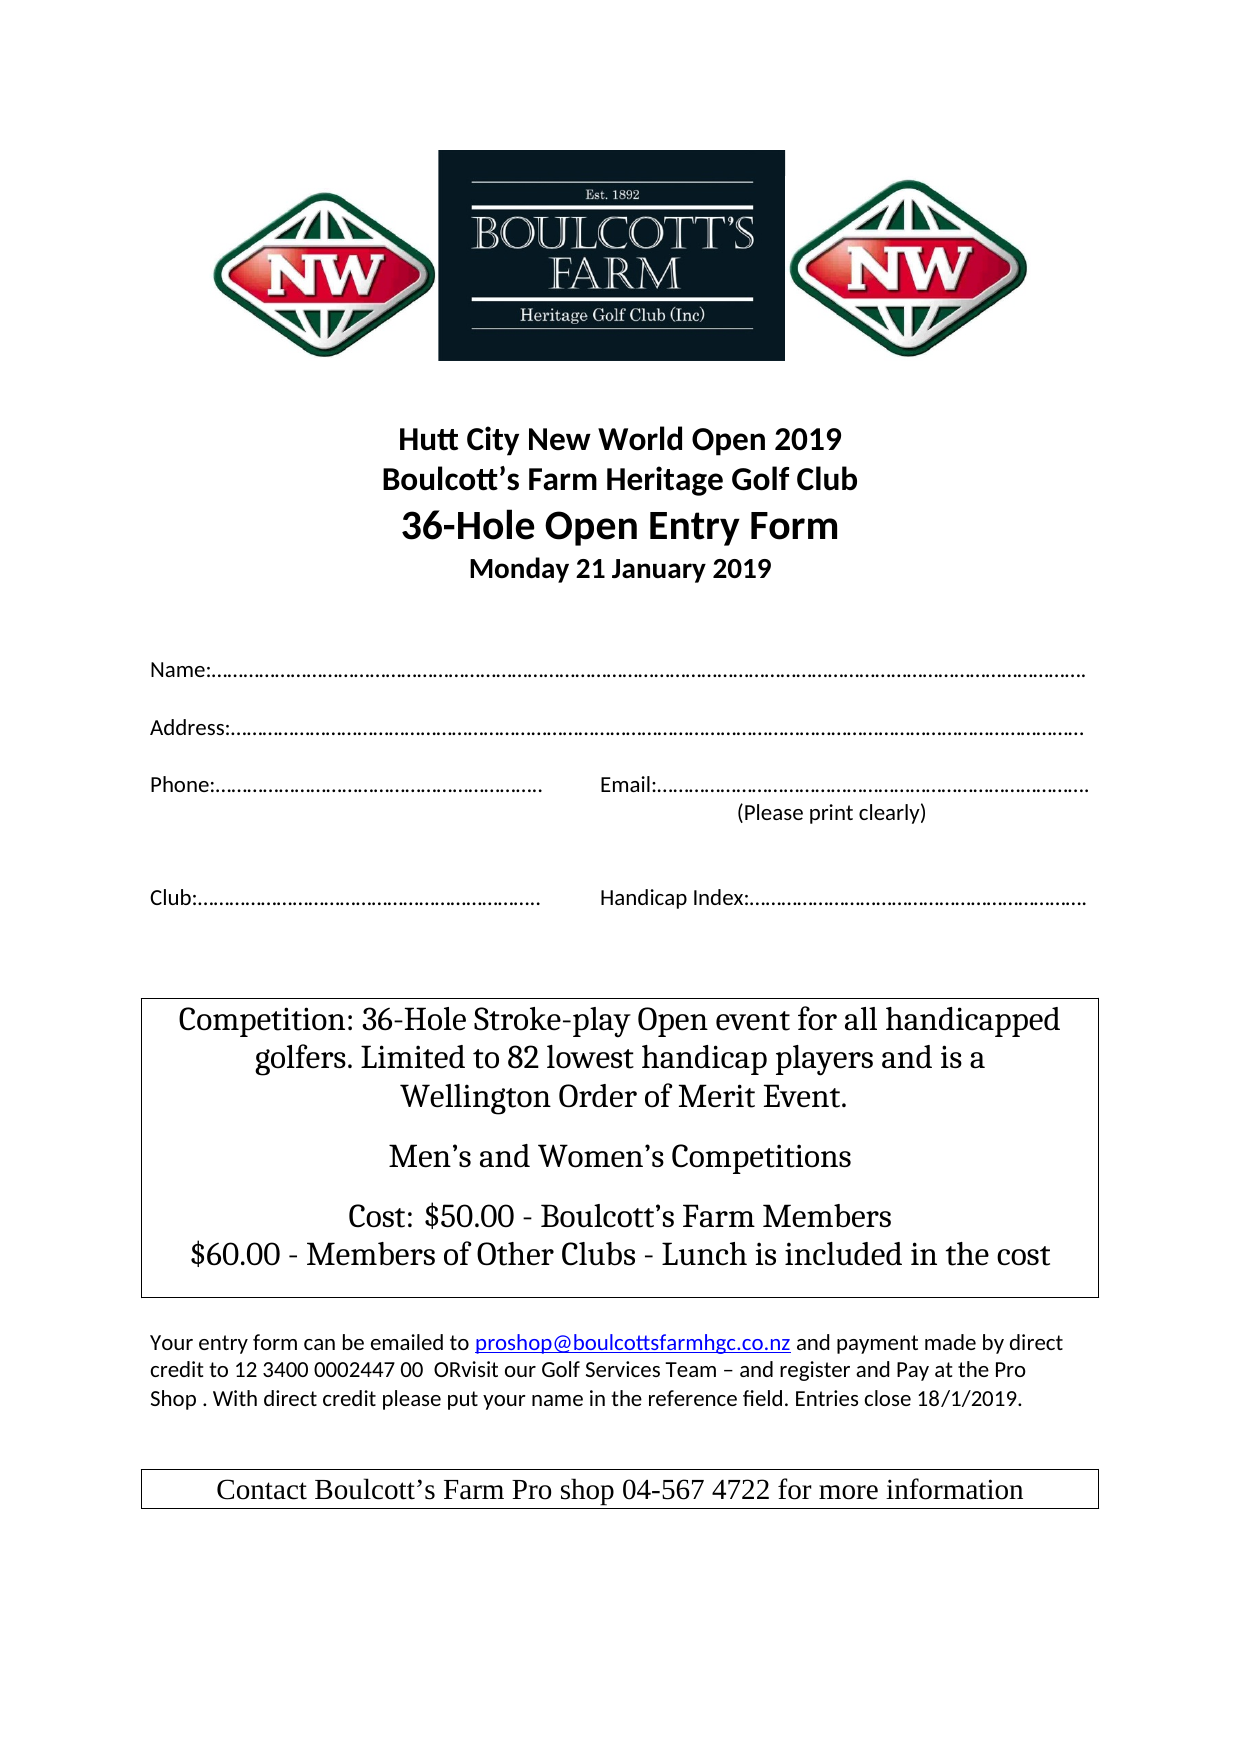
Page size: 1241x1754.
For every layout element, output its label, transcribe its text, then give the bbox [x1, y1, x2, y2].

text Phone:…………………………………………………….. Email:………………………………………………………………………. [150, 770, 1090, 798]
text Men’s and Women’s Competitions [150, 1137, 1090, 1176]
text Contact Boulcott’s Farm Pro shop 04-567 4722 for more information [142, 1470, 1098, 1508]
text Club:……………………………………………………….. Handicap Index:………………………………………………………. [150, 883, 1090, 911]
picture [209, 150, 1031, 361]
text (Please print clearly) [150, 798, 1090, 826]
text $60.00 - Members of Other Clubs - Lunch is included in the cost [150, 1235, 1090, 1274]
text Name:…………………………………………………………………………………………………………………………………………………. [150, 656, 1090, 683]
text Address:……………………………………………………………………………………………………………………………………………… [150, 713, 1090, 741]
text Boulcott’s Farm Heritage Golf Club [150, 458, 1090, 499]
text 36-Hole Open Entry Form [150, 499, 1090, 550]
text Your entry form can be emailed to proshop@boulcottsfarmhgc.co.nz and payment made by direct credit to 12 3400 0002447 00 ORvisit our Golf Services Team – and register and Pay at the Pro Shop . With direct credit please put your name in the reference field. Entries close 18/1/2019. [150, 1328, 1090, 1412]
text Wellington Order of Merit Event. [150, 1077, 1090, 1116]
text Hutt City New World Open 2019 [150, 418, 1090, 458]
text Competition: 36-Hole Stroke-play Open event for all handicapped golfers. Limited to 82 lowest handicap players and is a [142, 999, 1098, 1077]
text Monday 21 January 2019 [150, 550, 1090, 586]
text Cost: $50.00 - Boulcott’s Farm Members [150, 1197, 1090, 1235]
